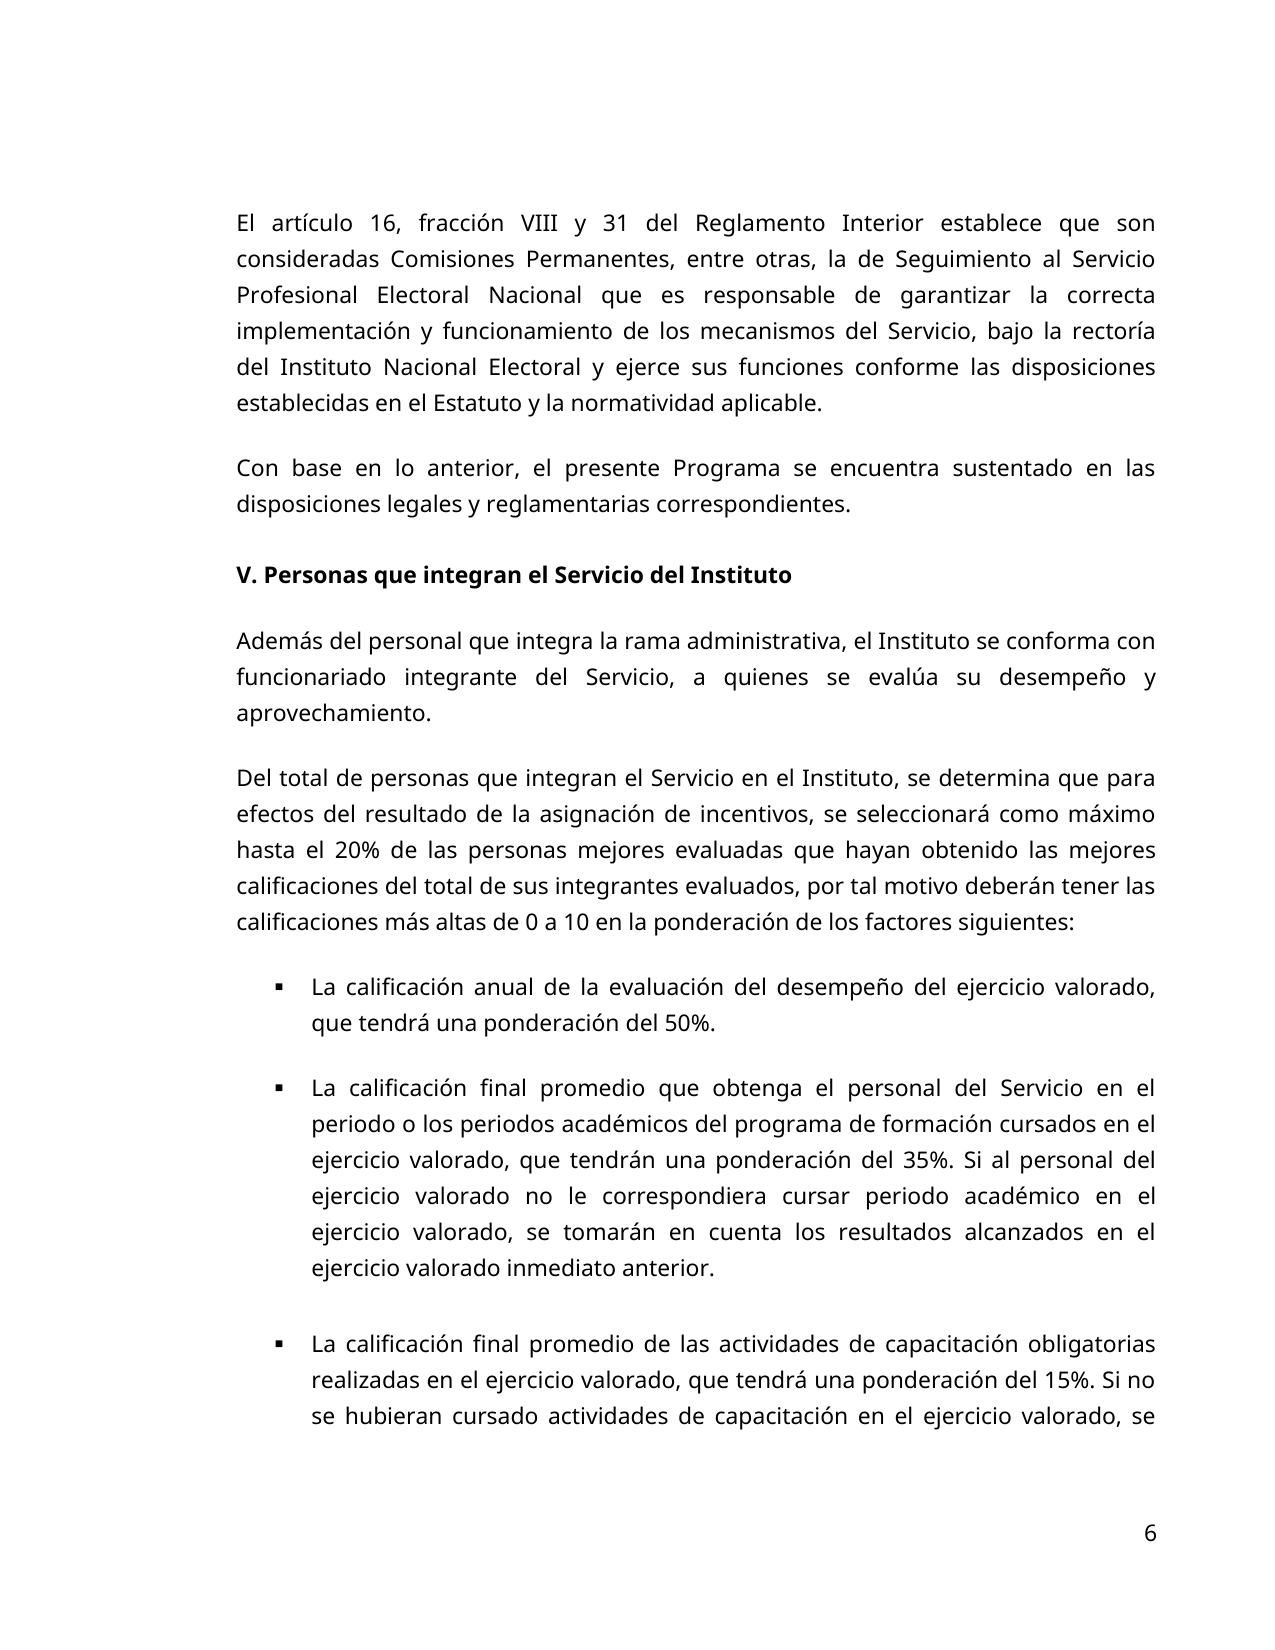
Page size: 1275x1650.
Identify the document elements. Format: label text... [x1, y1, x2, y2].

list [274, 1328, 1157, 1431]
list La calificación final promedio que obtenga el personal del Servicio en el periodo o los periodos académicos del programa de formación cursados en el ejercicio valorado, que tendrán una ponderación del 35%. Si al personal del ejercicio valorado no le correspondiera cursar periodo académico en el ejercicio valorado, se tomarán en cuenta los resultados alcanzados en el ejercicio valorado inmediato anterior. [274, 1072, 1157, 1283]
text Del total de personas que integran el Servicio en el Instituto, se determina que para efectos del resultado de la asignación de incentivos, se seleccionará como máximo hasta el 20% de las personas mejores evaluadas que hayan obtenido las mejores calificaciones del total de sus integrantes evaluados, por tal motivo deberán tener las calificaciones más altas de 0 a 10 en la ponderación de los factores siguientes: [236, 762, 1157, 937]
text Además del personal que integra la rama administrativa, el Instituto se conforma con funcionariado integrante del Servicio, a quienes se evalúa su desempeño y aprovechamiento. [236, 625, 1157, 728]
text El artículo 16, fracción VIII y 31 del Reglamento Interior establece que son consideradas Comisiones Permanentes, entre otras, la de Seguimiento al Servicio Profesional Electoral Nacional que es responsable de garantizar la correcta implementación y funcionamiento de los mecanismos del Servicio, bajo la rectoría del Instituto Nacional Electoral y ejerce sus funciones conforme las disposiciones establecidas en el Estatuto y la normatividad aplicable. [236, 207, 1157, 418]
list La calificación anual de la evaluación del desempeño del ejercicio valorado, que tendrá una ponderación del 50%. [274, 971, 1157, 1038]
text V. Personas que integran el Servicio del Instituto [236, 559, 1157, 591]
text Con base en lo anterior, el presente Programa se encuentra sustentado en las disposiciones legales y reglamentarias correspondientes. [236, 452, 1157, 519]
